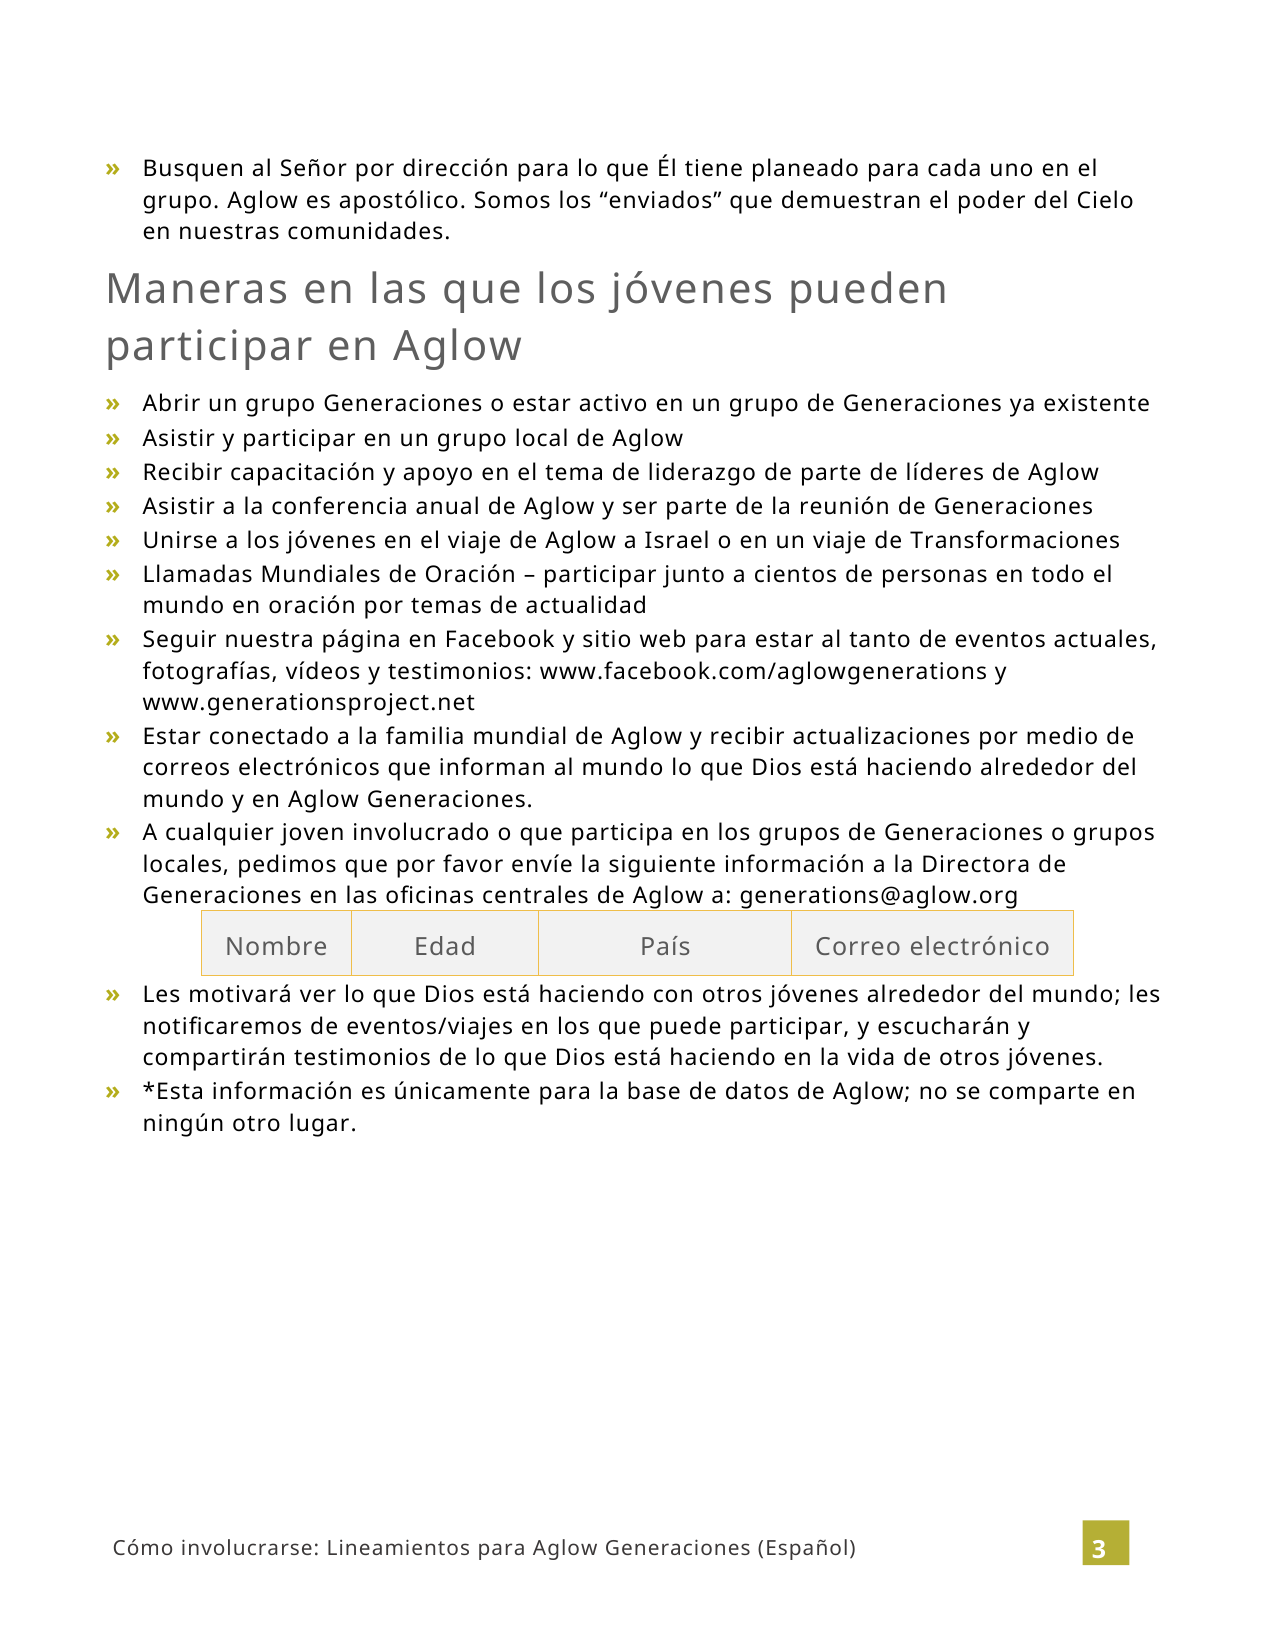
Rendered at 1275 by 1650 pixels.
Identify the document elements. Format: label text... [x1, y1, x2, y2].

text Asistir y participar en un grupo local de Aglow [105, 419, 1170, 453]
table_header País [539, 911, 791, 975]
text Seguir nuestra página en Facebook y sitio web para estar al tanto de eventos actuales, fotografías, vídeos y testimonios: www.facebook.com/aglowgenerations y www.generationsproject.net [105, 621, 1170, 717]
text Unirse a los jóvenes en el viaje de Aglow a Israel o en un viaje de Transformaciones [105, 521, 1170, 555]
text Recibir capacitación y apoyo en el tema de liderazgo de parte de líderes de Aglow [105, 453, 1170, 487]
table_header Edad [352, 911, 538, 975]
table_header Correo electrónico [792, 911, 1073, 975]
text Les motivará ver lo que Dios está haciendo con otros jóvenes alrededor del mundo; les notificaremos de eventos/viajes en los que puede participar, y escucharán y compartirán testimonios de lo que Dios está haciendo en la vida de otros jóvenes. [105, 976, 1170, 1072]
title Maneras en las que los jóvenes pueden participar en Aglow [105, 259, 1170, 373]
text Abrir un grupo Generaciones o estar activo en un grupo de Generaciones ya existente [105, 385, 1170, 419]
text Busquen al Señor por dirección para lo que Él tiene planeado para cada uno en el grupo. Aglow es apostólico. Somos los “enviados” que demuestran el poder del Cielo en nuestras comunidades. [105, 150, 1170, 247]
text Asistir a la conferencia anual de Aglow y ser parte de la reunión de Generaciones [105, 487, 1170, 521]
text Estar conectado a la familia mundial de Aglow y recibir actualizaciones por medio de correos electrónicos que informan al mundo lo que Dios está haciendo alrededor del mundo y en Aglow Generaciones. [105, 717, 1170, 814]
text Llamadas Mundiales de Oración – participar junto a cientos de personas en todo el mundo en oración por temas de actualidad [105, 555, 1170, 621]
table_header Nombre [202, 911, 351, 975]
text *Esta información es únicamente para la base de datos de Aglow; no se comparte en ningún otro lugar. [105, 1072, 1170, 1138]
text A cualquier joven involucrado o que participa en los grupos de Generaciones o grupos locales, pedimos que por favor envíe la siguiente información a la Directora de Generaciones en las oficinas centrales de Aglow a: generations@aglow.org [105, 814, 1170, 910]
